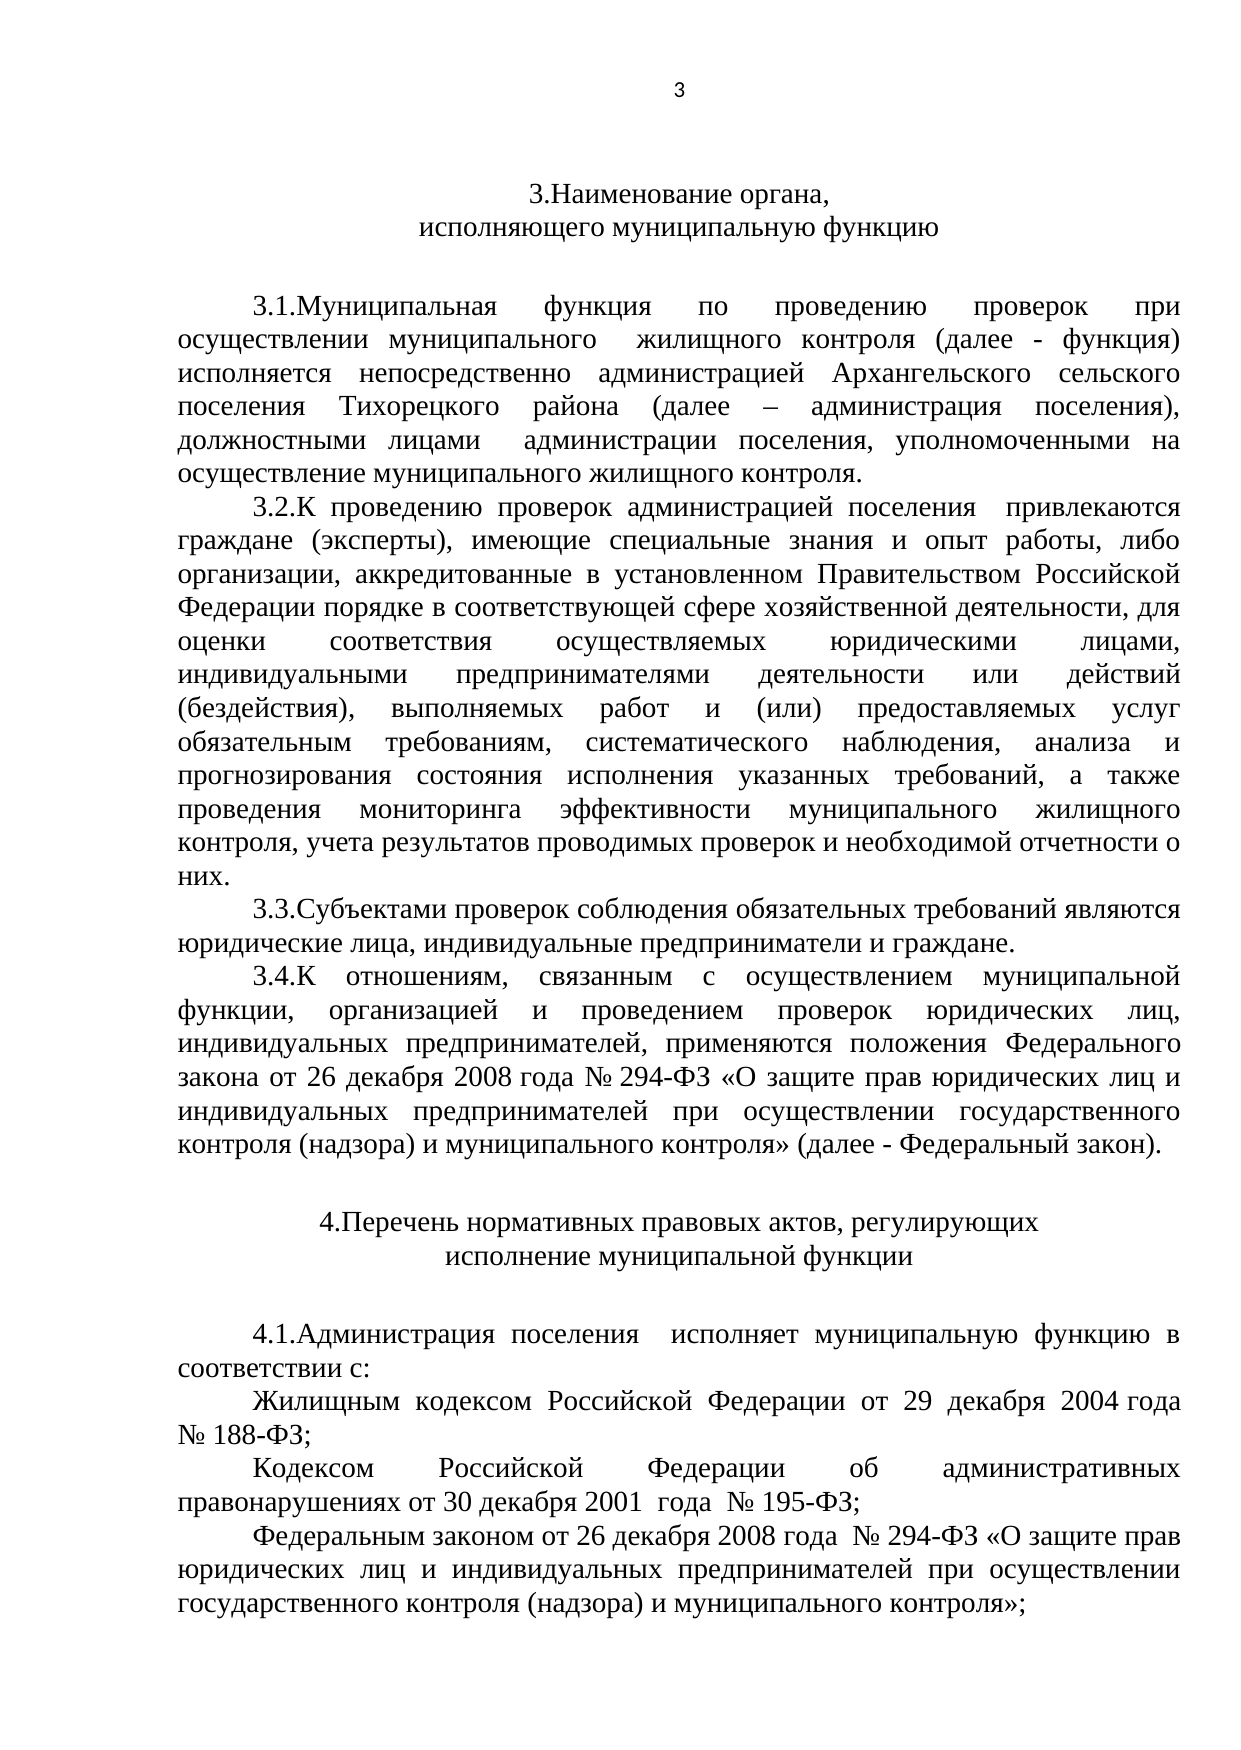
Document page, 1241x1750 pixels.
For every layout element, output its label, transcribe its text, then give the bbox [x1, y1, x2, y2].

text 3.Наименование органа, исполняющего муниципальную функцию [177, 176, 1181, 243]
text Кодексом Российской Федерации об административных правонарушениях от 30 декабря 2001 года № 195-ФЗ; [177, 1451, 1181, 1518]
text 4.Перечень нормативных правовых актов, регулирующих исполнение муниципальной функции [177, 1204, 1181, 1272]
text 4.1.Администрация поселения исполняет муниципальную функцию в соответствии с: [177, 1316, 1181, 1383]
text 3.4.К отношениям, связанным с осуществлением муниципальной функции, организацией и проведением проверок юридических лиц, индивидуальных предпринимателей, применяются положения Федерального закона от 26 декабря 2008 года № 294-ФЗ «О защите прав юридических лиц и индивидуальных предпринимателей при осуществлении государственного контроля (надзора) и муниципального контроля» (далее - Федеральный закон). [177, 958, 1181, 1160]
text 3.2.К проведению проверок администрацией поселения привлекаются граждане (эксперты), имеющие специальные знания и опыт работы, либо организации, аккредитованные в установленном Правительством Российской Федерации порядке в соответствующей сфере хозяйственной деятельности, для оценки соответствия осуществляемых юридическими лицами, индивидуальными предпринимателями деятельности или действий (бездействия), выполняемых работ и (или) предоставляемых услуг обязательным требованиям, систематического наблюдения, анализа и прогнозирования состояния исполнения указанных требований, а также проведения мониторинга эффективности муниципального жилищного контроля, учета результатов проводимых проверок и необходимой отчетности о них. [177, 489, 1181, 891]
text Жилищным кодексом Российской Федерации от 29 декабря 2004 года № 188-ФЗ; [177, 1383, 1181, 1451]
text Федеральным законом от 26 декабря 2008 года № 294-ФЗ «О защите прав юридических лиц и индивидуальных предпринимателей при осуществлении государственного контроля (надзора) и муниципального контроля»; [177, 1518, 1181, 1618]
text 3.3.Субъектами проверок соблюдения обязательных требований являются юридические лица, индивидуальные предприниматели и граждане. [177, 891, 1181, 958]
text 3.1.Муниципальная функция по проведению проверок при осуществлении муниципального жилищного контроля (далее - функция) исполняется непосредственно администрацией Архангельского сельского поселения Тихорецкого района (далее – администрация поселения), должностными лицами администрации поселения, уполномоченными на осуществление муниципального жилищного контроля. [177, 288, 1181, 489]
